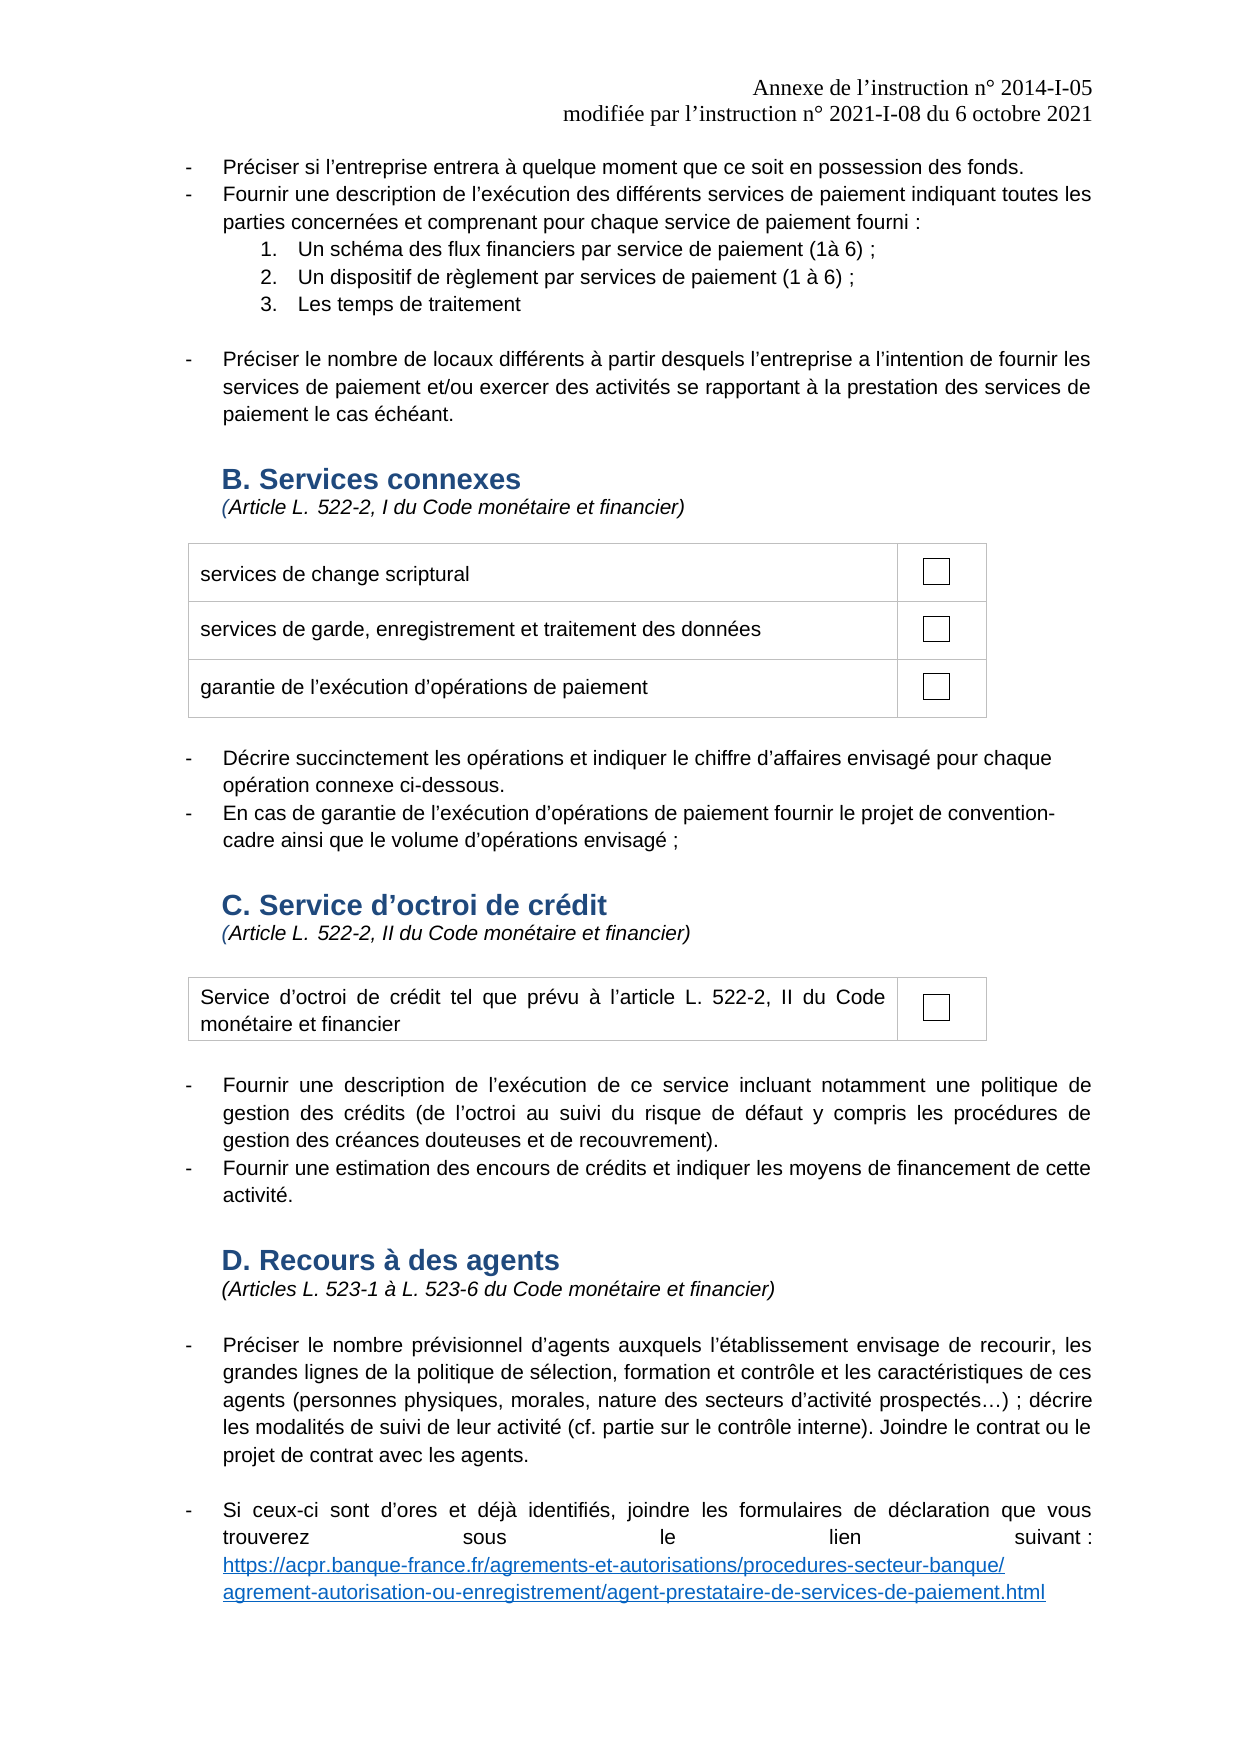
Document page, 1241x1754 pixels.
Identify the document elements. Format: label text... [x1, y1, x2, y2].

list Recours à des agents [221, 1243, 1093, 1276]
table_cell garantie de l’exécution d’opérations de paiement [189, 660, 897, 717]
table_header [898, 978, 986, 1040]
list Préciser le nombre prévisionnel d’agents auxquels l’établissement envisage de recourir, les grandes lignes de la politique de sélection, formation et contrôle et les caractéristiques de ces agents (personnes physiques, morales, nature des secteurs d’activité prospectés…) ; décrire les modalités de suivi de leur activité (cf. partie sur le contrôle interne). Joindre le contrat ou le projet de contrat avec les agents. [185, 1332, 1093, 1466]
table_cell [898, 602, 986, 659]
text (Articles L. 523-1 à L. 523-6 du Code monétaire et financier) [148, 1276, 1093, 1300]
list Préciser si l’entreprise entrera à quelque moment que ce soit en possession des fonds. [185, 154, 1093, 178]
table_header services de change scriptural [189, 544, 897, 601]
list Décrire succinctement les opérations et indiquer le chiffre d’affaires envisagé pour chaque opération connexe ci-dessous. [185, 745, 1093, 797]
list En cas de garantie de l’exécution d’opérations de paiement fournir le projet de convention-cadre ainsi que le volume d’opérations envisagé ; [185, 800, 1093, 852]
text (Article L. 522-2, I du Code monétaire et financier) [148, 495, 1093, 519]
list Les temps de traitement [260, 292, 1093, 316]
list Un dispositif de règlement par services de paiement (1 à 6) ; [260, 264, 1093, 288]
table_header Service d’octroi de crédit tel que prévu à l’article L. 522-2, II du Code monétaire et financier [189, 978, 897, 1040]
table_cell services de garde, enregistrement et traitement des données [189, 602, 897, 659]
list Services connexes [221, 462, 1093, 495]
list Fournir une estimation des encours de crédits et indiquer les moyens de financement de cette activité. [185, 1156, 1093, 1207]
table_cell [898, 660, 986, 717]
list Préciser le nombre de locaux différents à partir desquels l’entreprise a l’intention de fournir les services de paiement et/ou exercer des activités se rapportant à la prestation des services de paiement le cas échéant. [185, 347, 1093, 426]
list Un schéma des flux financiers par service de paiement (1à 6) ; [260, 237, 1093, 261]
list Fournir une description de l’exécution de ce service incluant notamment une politique de gestion des crédits (de l’octroi au suivi du risque de défaut y compris les procédures de gestion des créances douteuses et de recouvrement). [185, 1073, 1093, 1152]
table_header [898, 544, 986, 601]
list Fournir une description de l’exécution des différents services de paiement indiquant toutes les parties concernées et comprenant pour chaque service de paiement fourni : [185, 182, 1093, 233]
list Si ceux-ci sont d’ores et déjà identifiés, joindre les formulaires de déclaration que vous trouverez sous le lien suivant : https://acpr.banque-france.fr/agrements-et-autorisations/procedures-secteur-banque/agrement-autorisation-ou-enregistrement/agent-prestataire-de-services-de-paiement.html [185, 1497, 1093, 1604]
list Service d’octroi de crédit [221, 888, 1093, 921]
text (Article L. 522-2, II du Code monétaire et financier) [148, 921, 1093, 945]
